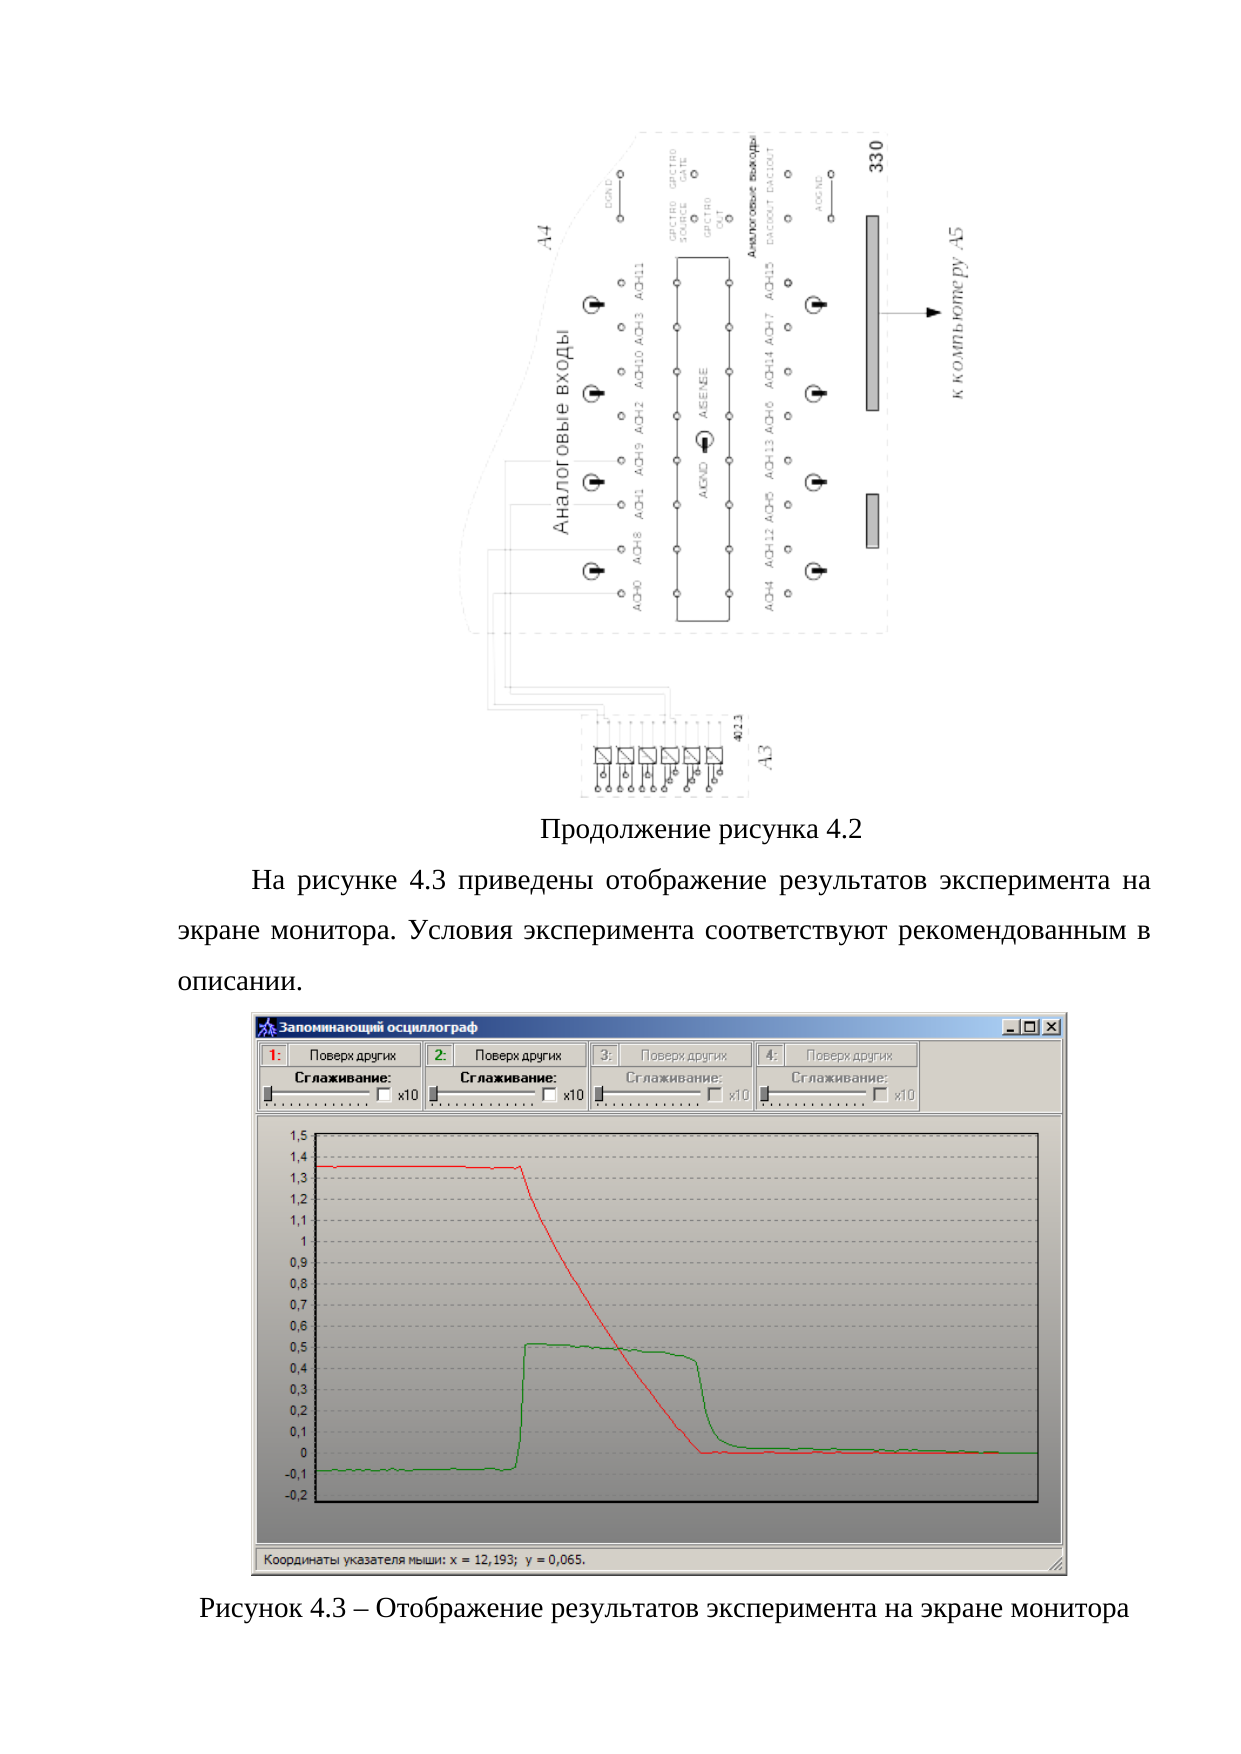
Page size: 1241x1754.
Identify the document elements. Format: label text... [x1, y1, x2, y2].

text На рисунке 4.3 приведены отображение результатов эксперимента на экране монитора. Условия эксперимента соответствуют рекомендованным в описании. [177, 862, 1152, 996]
text Продолжение рисунка 4.2 [177, 812, 1152, 845]
text Рисунок 4.3 – Отображение результатов эксперимента на экране монитора [177, 1590, 1152, 1623]
picture [251, 1012, 1068, 1576]
